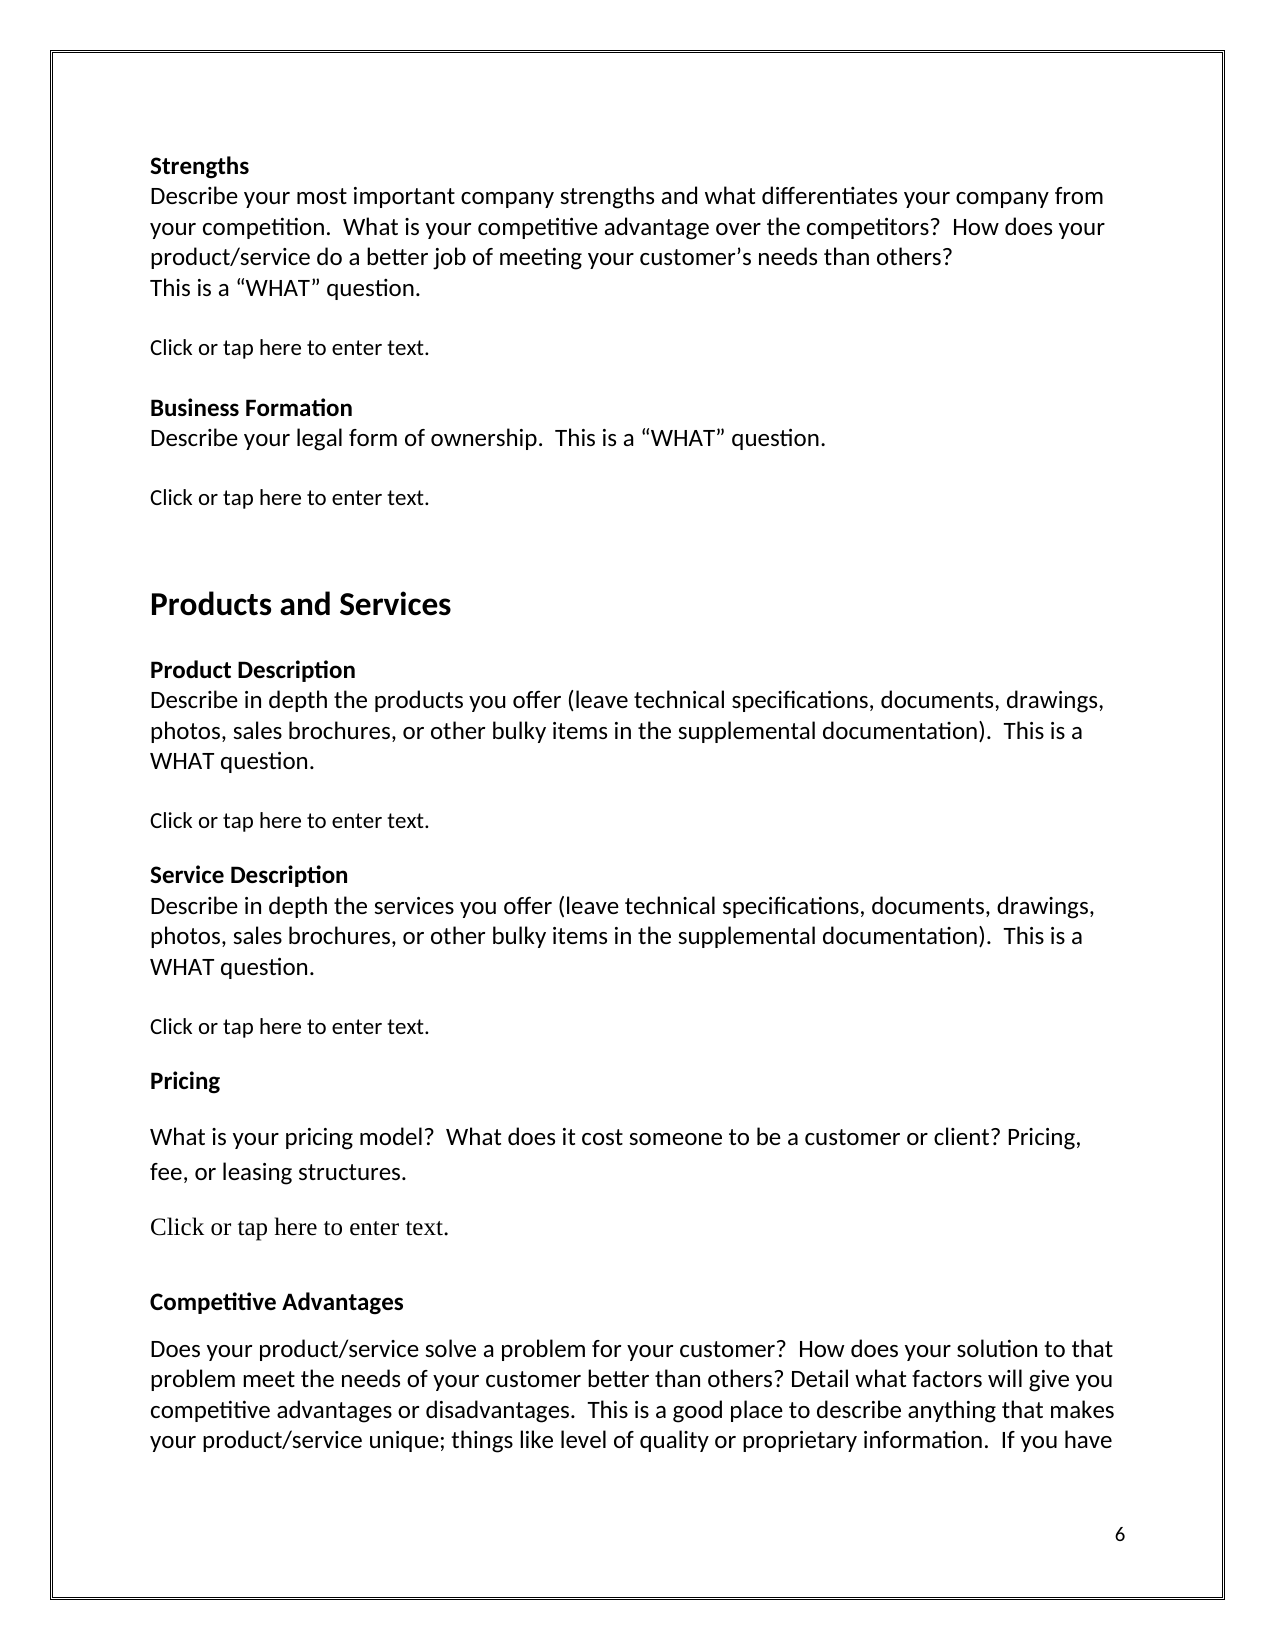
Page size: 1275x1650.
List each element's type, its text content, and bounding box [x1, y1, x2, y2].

text Describe in depth the products you offer (leave technical specifications, documents, drawings, photos, sales brochures, or other bulky items in the supplemental documentation). This is a WHAT question. [150, 684, 1125, 776]
text Product Description [150, 654, 1125, 684]
text Competitive Advantages [150, 1287, 1125, 1317]
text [150, 1333, 1125, 1455]
text Describe your most important company strengths and what differentiates your company from your competition. What is your competitive advantage over the competitors? How does your product/service do a better job of meeting your customer’s needs than others? [150, 181, 1125, 272]
text Products and Services [150, 582, 1125, 623]
text Strengths [150, 150, 1125, 181]
text Service Description [150, 859, 1125, 890]
text Business Formation [150, 392, 1125, 422]
text This is a “WHAT” question. [150, 272, 1125, 303]
text Describe in depth the services you offer (leave technical specifications, documents, drawings, photos, sales brochures, or other bulky items in the supplemental documentation). This is a WHAT question. [150, 890, 1125, 981]
text Describe your legal form of ownership. This is a “WHAT” question. [150, 422, 1125, 453]
text Pricing [150, 1065, 1125, 1096]
text What is your pricing model? What does it cost someone to be a customer or client? Pricing, fee, or leasing structures. [150, 1121, 1125, 1186]
